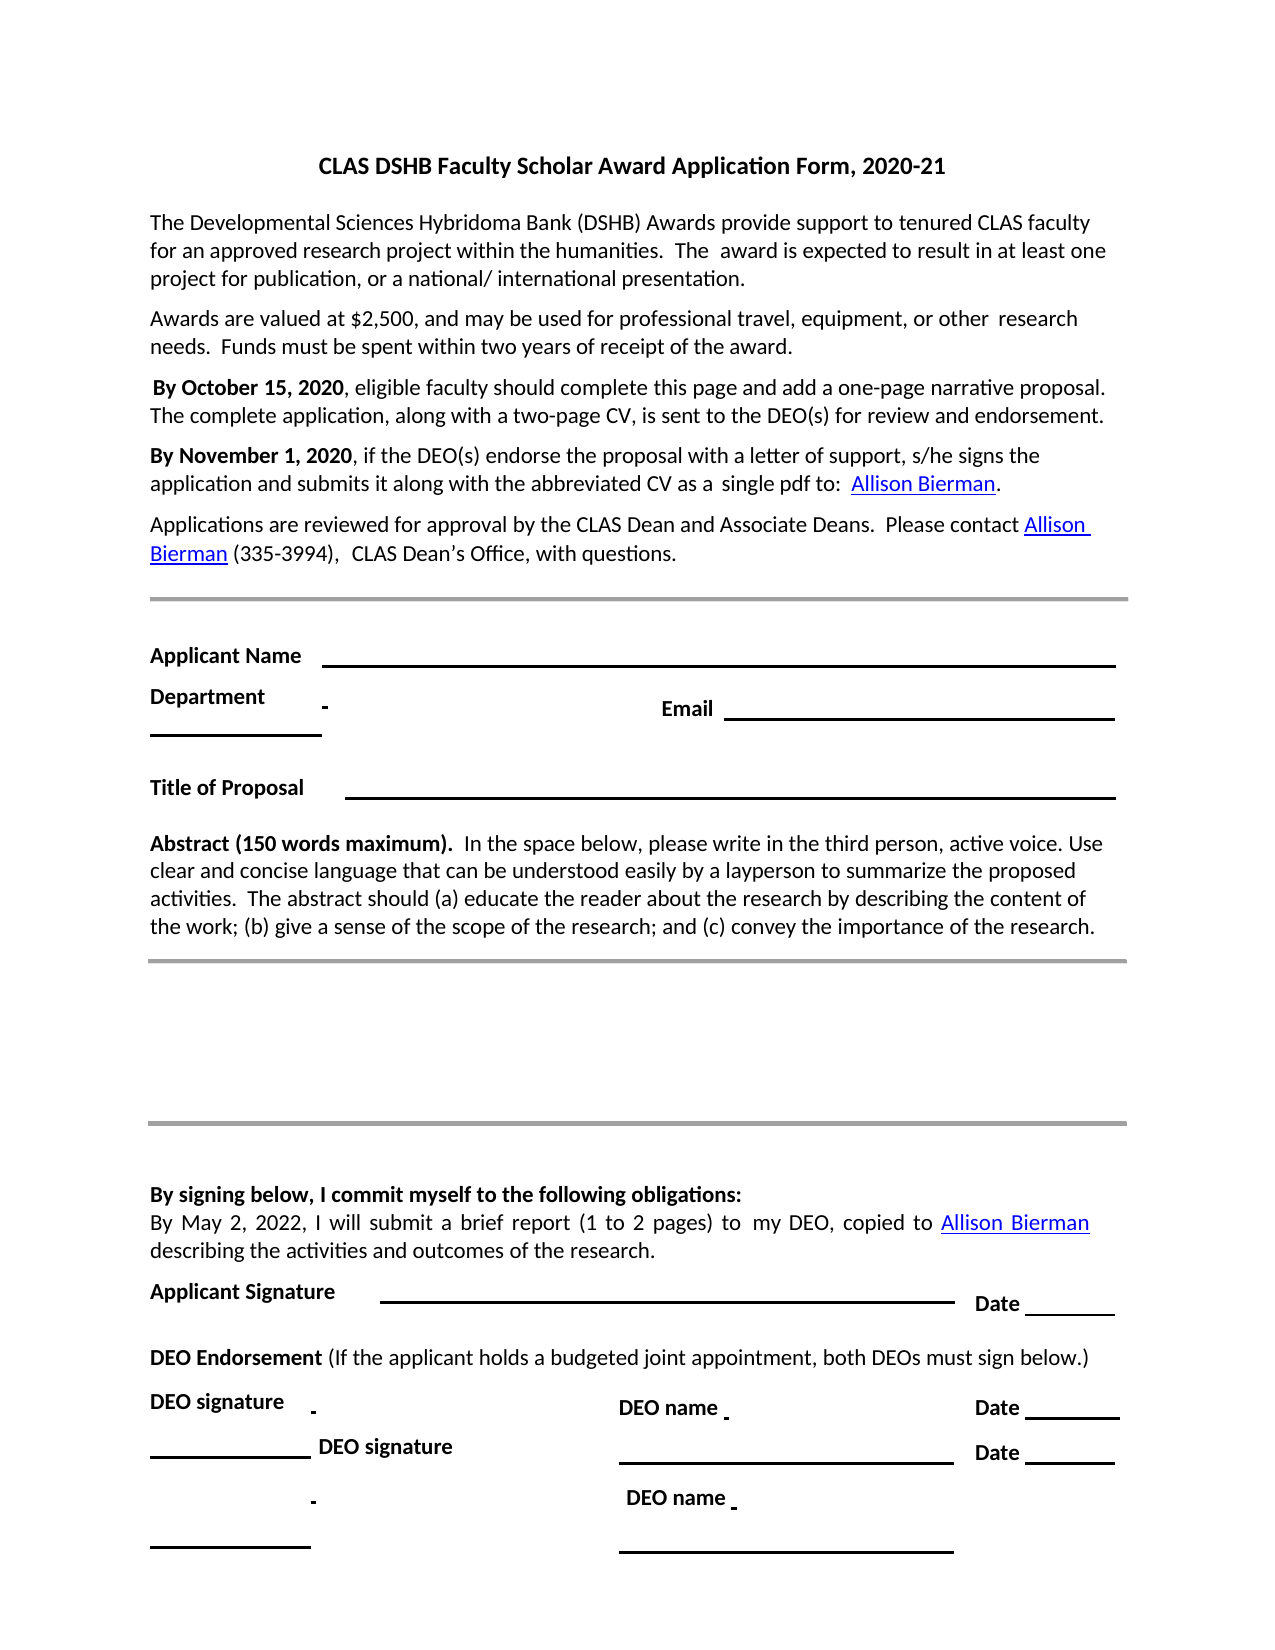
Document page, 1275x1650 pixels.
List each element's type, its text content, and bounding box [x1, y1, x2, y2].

text Date Date [975, 1393, 1116, 1466]
text The Developmental Sciences Hybridoma Bank (DSHB) Awards provide support to tenured CLAS faculty for an approved research project within the humanities. The award is expected to result in at least one project for publication, or a national/ international presentation. [150, 208, 1117, 292]
text Applications are reviewed for approval by the CLAS Dean and Associate Deans. Please contact Allison Bierman (335-3994), CLAS Dean’s Office, with questions. [150, 510, 1132, 567]
text Awards are valued at $2,500, and may be used for professional travel, equipment, or other research needs. Funds must be spent within two years of receipt of the award. [150, 304, 1144, 361]
text By October 15, 2020, eligible faculty should complete this page and add a one-page narrative proposal. The complete application, along with a two-page CV, is sent to the DEO(s) for review and endorsement. [150, 373, 1117, 429]
text Title of Proposal [150, 773, 1144, 801]
subtitle DEO signature DEO signature [150, 1387, 598, 1549]
text DEO Endorsement (If the applicant holds a budgeted joint appointment, both DEOs must sign below.) [150, 1343, 1144, 1371]
text DEO name DEO name [618, 1393, 954, 1462]
text CLAS DSHB Faculty Scholar Award Application Form, 2020-21 [319, 150, 1144, 180]
subtitle Applicant Name [150, 641, 1144, 669]
text Department [150, 682, 632, 738]
text By May 2, 2022, I will submit a brief report (1 to 2 pages) to my DEO, copied to Allison Bierman describing the activities and outcomes of the research. [150, 1208, 1091, 1264]
text Abstract (150 words maximum). In the space below, please write in the third person, active voice. Use clear and concise language that can be understood easily by a layperson to summarize the proposed activities. The abstract should (a) educate the reader about the research by describing the content of the work; (b) give a sense of the scope of the research; and (c) convey the importance of the research. [150, 829, 1117, 940]
text DEO name DEO name [618, 1463, 954, 1551]
text Date [975, 1289, 1144, 1318]
subtitle By signing below, I commit myself to the following obligations: [150, 1181, 1144, 1208]
text By November 1, 2020, if the DEO(s) endorse the proposal with a letter of support, s/he signs the application and submits it along with the abbreviated CV as a single pdf to: Allison Bierman. [150, 442, 1117, 498]
text Email [661, 694, 1144, 722]
subtitle Applicant Signature [150, 1277, 954, 1305]
